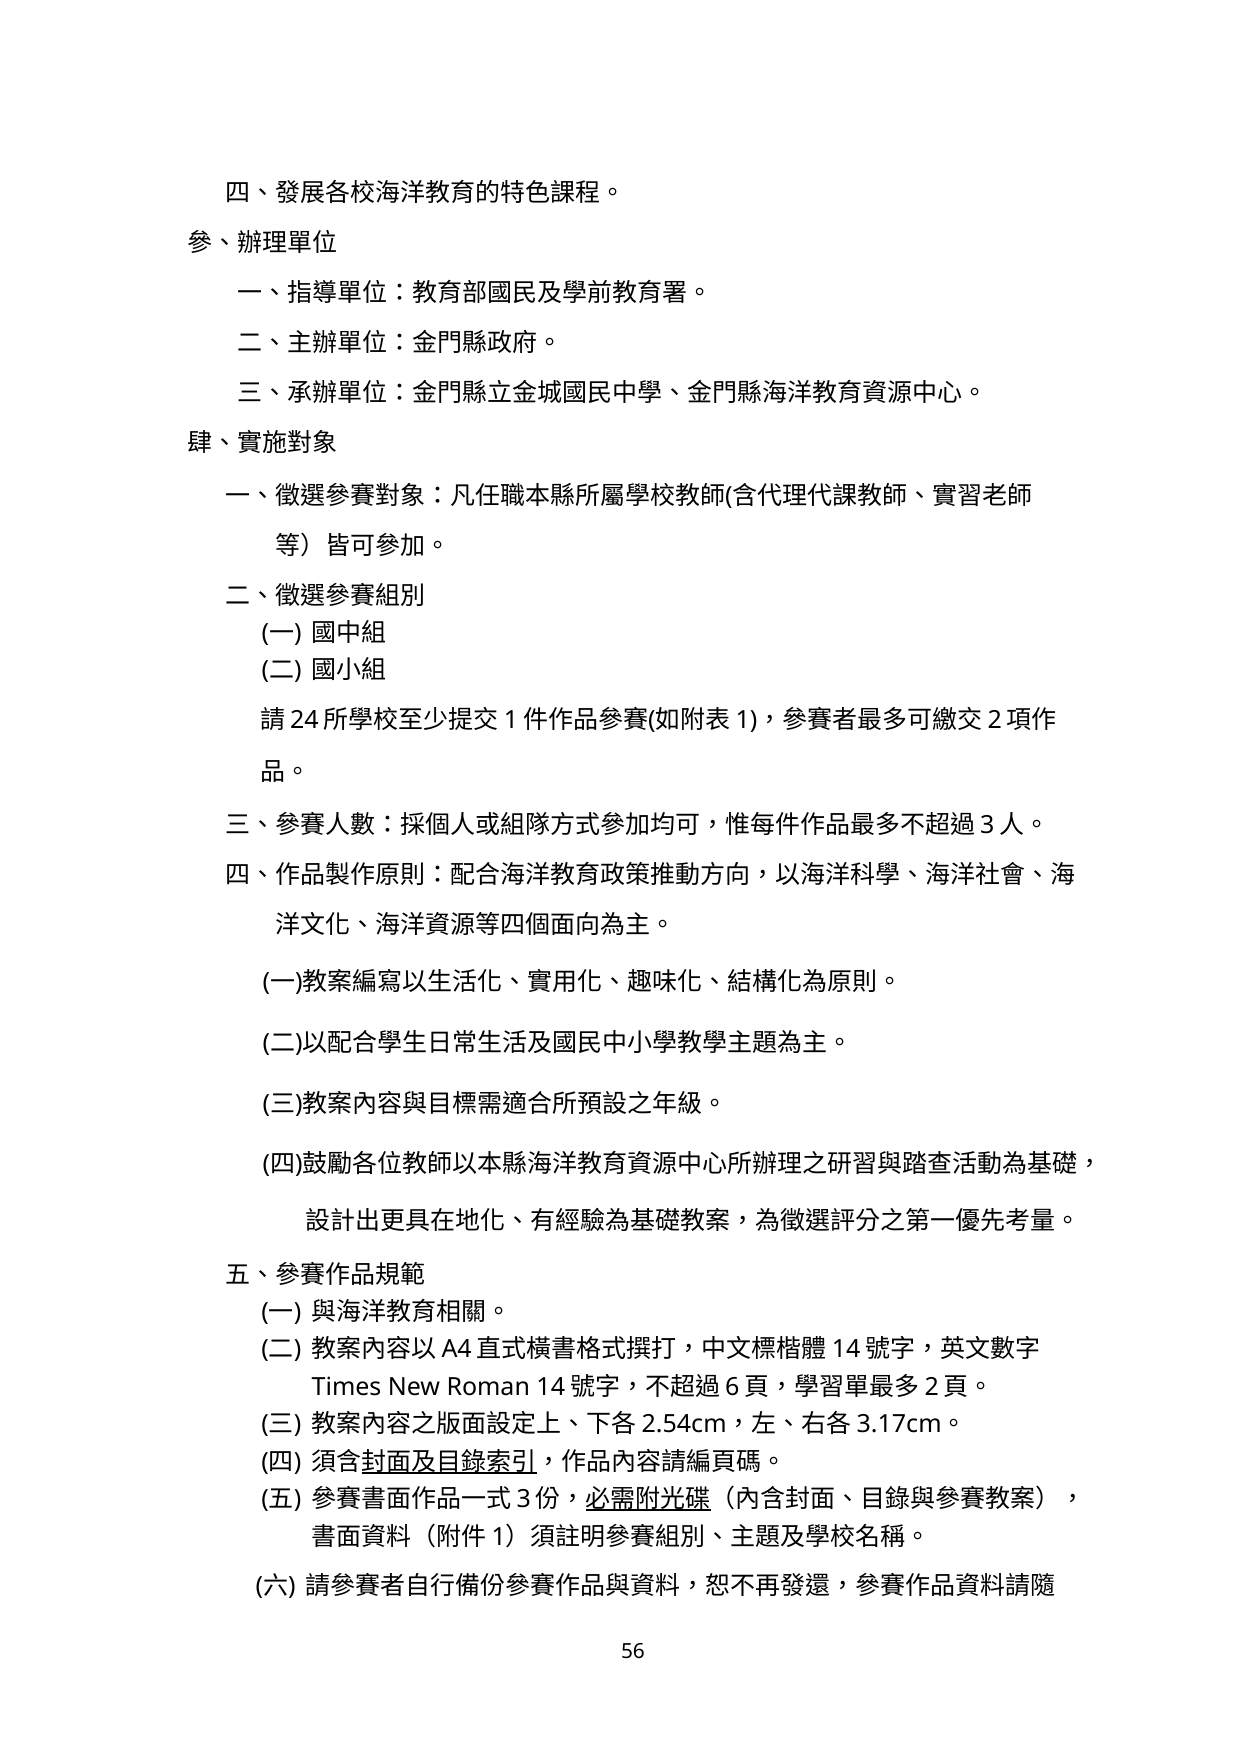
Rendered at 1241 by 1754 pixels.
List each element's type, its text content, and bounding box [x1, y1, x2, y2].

text 一、指導單位：教育部國民及學前教育署。 [237, 262, 1078, 312]
text 三、參賽人數：採個人或組隊方式參加均可，惟每件作品最多不超過3人。 [225, 791, 1078, 841]
list 國中組 [261, 612, 1078, 649]
text 肆、實施對象 [187, 412, 1078, 462]
list 教案內容以A4直式橫書格式撰打，中文標楷體14號字，英文數字Times New Roman 14號字，不超過6頁，學習單最多2頁。 [261, 1328, 1078, 1403]
text 二、徵選參賽組別 [225, 562, 1078, 612]
text 四、發展各校海洋教育的特色課程。 [187, 162, 1078, 212]
text 參、辦理單位 [187, 212, 1078, 262]
text 二、主辦單位：金門縣政府。 [237, 312, 1078, 362]
text 四、作品製作原則：配合海洋教育政策推動方向，以海洋科學、海洋社會、海洋文化、海洋資源等四個面向為主。 [225, 841, 1078, 941]
text (二)以配合學生日常生活及國民中小學教學主題為主。 [187, 1006, 1078, 1062]
list 國小組 [261, 649, 1078, 687]
text 三、承辦單位：金門縣立金城國民中學、金門縣海洋教育資源中心。 [237, 362, 1078, 412]
text (三)教案內容與目標需適合所預設之年級。 [187, 1067, 1078, 1123]
list 須含封面及目錄索引，作品內容請編頁碼。 [261, 1440, 1078, 1478]
text 五、參賽作品規範 [225, 1240, 1078, 1290]
text 一、徵選參賽對象：凡任職本縣所屬學校教師(含代理代課教師、實習老師等）皆可參加。 [225, 462, 1078, 562]
list 參賽書面作品一式3份，必需附光碟（內含封面、目錄與參賽教案），書面資料（附件1）須註明參賽組別、主題及學校名稱。 [261, 1478, 1078, 1553]
text (一)教案編寫以生活化、實用化、趣味化、結構化為原則。 [187, 945, 1078, 1002]
text (四)鼓勵各位教師以本縣海洋教育資源中心所辦理之研習與踏查活動為基礎，設計出更具在地化、有經驗為基礎教案，為徵選評分之第一優先考量。 [262, 1128, 1078, 1240]
list 與海洋教育相關。 [261, 1290, 1078, 1328]
text 請24所學校至少提交1件作品參賽(如附表1)，參賽者最多可繳交2項作品。 [260, 687, 1078, 791]
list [255, 1557, 1078, 1603]
list 教案內容之版面設定上、下各2.54cm，左、右各3.17cm。 [261, 1403, 1078, 1440]
